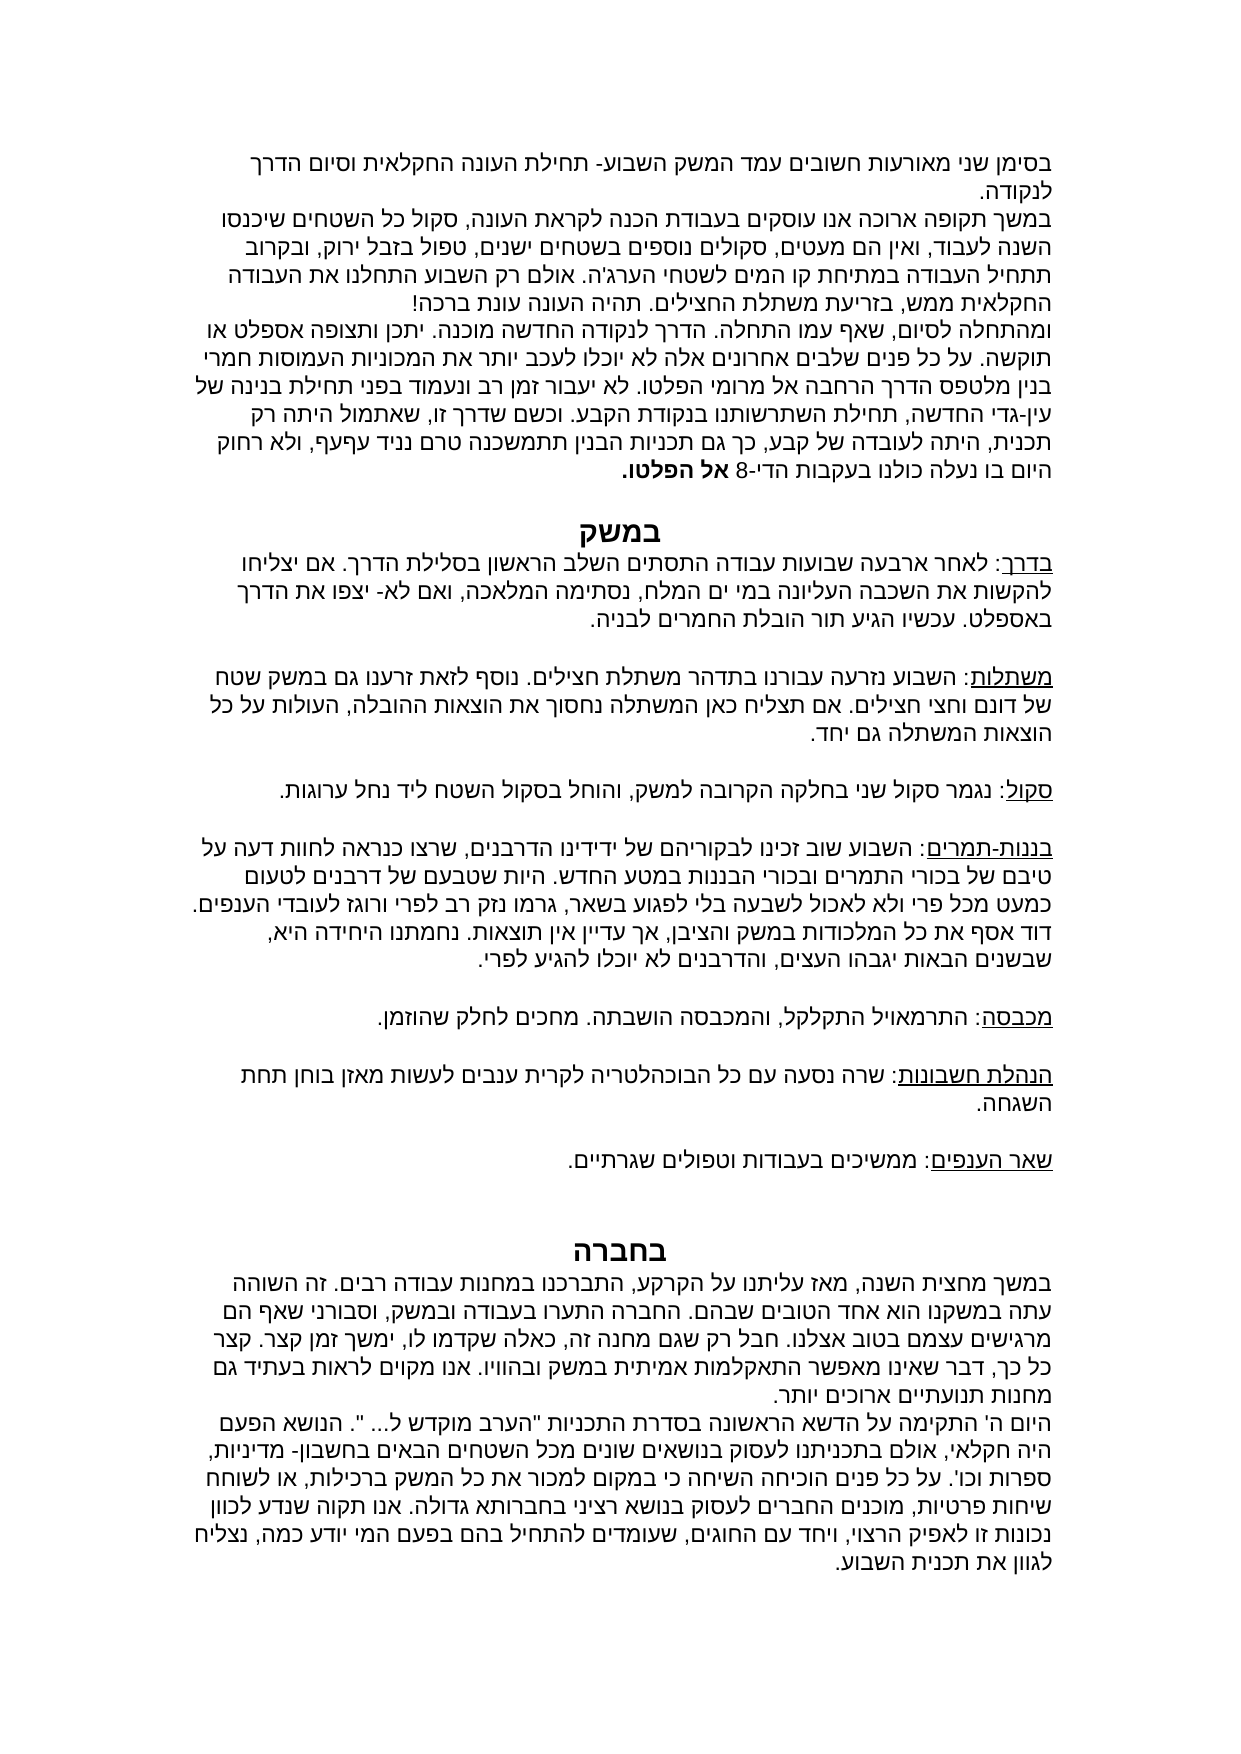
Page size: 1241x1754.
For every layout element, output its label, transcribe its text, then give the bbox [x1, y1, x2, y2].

text היום ה' התקימה על הדשא הראשונה בסדרת התכניות "הערב מוקדש ל... ". הנושא הפעם היה חקלאי, אולם בתכניתנו לעסוק בנושאים שונים מכל השטחים הבאים בחשבון- מדיניות, ספרות וכו'. על כל פנים הוכיחה השיחה כי במקום למכור את כל המשק ברכילות, או לשוחח שיחות פרטיות, מוכנים החברים לעסוק בנושא רציני בחברותא גדולה. אנו תקוה שנדע לכוון נכונות זו לאפיק הרצוי, ויחד עם החוגים, שעומדים להתחיל בהם בפעם המי יודע כמה, נצליח לגוון את תכנית השבוע. [187, 1409, 1053, 1575]
text בננות-תמרים: השבוע שוב זכינו לבקוריהם של ידידינו הדרבנים, שרצו כנראה לחוות דעה על טיבם של בכורי התמרים ובכורי הבננות במטע החדש. היות שטבעם של דרבנים לטעום כמעט מכל פרי ולא לאכול לשבעה בלי לפגוע בשאר, גרמו נזק רב לפרי ורוגז לעובדי הענפים. דוד אסף את כל המלכודות במשק והציבן, אך עדיין אין תוצאות. נחמתנו היחידה היא, שבשנים הבאות יגבהו העצים, והדרבנים לא יוכלו להגיע לפרי. [187, 835, 1053, 973]
text בסימן שני מאורעות חשובים עמד המשק השבוע- תחילת העונה החקלאית וסיום הדרך לנקודה. [187, 150, 1053, 204]
text ומהתחלה לסיום, שאף עמו התחלה. הדרך לנקודה החדשה מוכנה. יתכן ותצופה אספלט או תוקשה. על כל פנים שלבים אחרונים אלה לא יוכלו לעכב יותר את המכוניות העמוסות חמרי בנין מלטפס הדרך הרחבה אל מרומי הפלטו. לא יעבור זמן רב ונעמוד בפני תחילת בנינה של עין-גדי החדשה, תחילת השתרשותנו בנקודת הקבע. וכשם שדרך זו, שאתמול היתה רק תכנית, היתה לעובדה של קבע, כך גם תכניות הבנין תתמשכנה טרם נניד עףעף, ולא רחוק היום בו נעלה כולנו בעקבות הדי-8 אל הפלטו. [187, 317, 1053, 483]
text בדרך: לאחר ארבעה שבועות עבודה התסתים השלב הראשון בסלילת הדרך. אם יצליחו להקשות את השכבה העליונה במי ים המלח, נסתימה המלאכה, ואם לא- יצפו את הדרך באספלט. עכשיו הגיע תור הובלת החמרים לבניה. [187, 550, 1053, 632]
text במשך מחצית השנה, מאז עליתנו על הקרקע, התברכנו במחנות עבודה רבים. זה השוהה עתה במשקנו הוא אחד הטובים שבהם. החברה התערו בעבודה ובמשק, וסבורני שאף הם מרגישים עצמם בטוב אצלנו. חבל רק שגם מחנה זה, כאלה שקדמו לו, ימשך זמן קצר. קצר כל כך, דבר שאינו מאפשר התאקלמות אמיתית במשק ובהוויו. אנו מקוים לראות בעתיד גם מחנות תנועתיים ארוכים יותר. [187, 1270, 1053, 1408]
text בחברה [187, 1234, 1053, 1268]
text הנהלת חשבונות: שרה נסעה עם כל הבוכהלטריה לקרית ענבים לעשות מאזן בוחן תחת השגחה. [187, 1062, 1053, 1116]
text מכבסה: התרמאויל התקלקל, והמכבסה הושבתה. מחכים לחלק שהוזמן. [187, 1004, 1053, 1030]
text משתלות: השבוע נזרעה עבורנו בתדהר משתלת חצילים. נוסף לזאת זרענו גם במשק שטח של דונם וחצי חצילים. אם תצליח כאן המשתלה נחסוך את הוצאות ההובלה, העולות על כל הוצאות המשתלה גם יחד. [187, 664, 1053, 746]
text במשק [187, 515, 1053, 548]
text סקול: נגמר סקול שני בחלקה הקרובה למשק, והוחל בסקול השטח ליד נחל ערוגות. [187, 777, 1053, 803]
text במשך תקופה ארוכה אנו עוסקים בעבודת הכנה לקראת העונה, סקול כל השטחים שיכנסו השנה לעבוד, ואין הם מעטים, סקולים נוספים בשטחים ישנים, טפול בזבל ירוק, ובקרוב תתחיל העבודה במתיחת קו המים לשטחי הערג'ה. אולם רק השבוע התחלנו את העבודה החקלאית ממש, בזריעת משתלת החצילים. תהיה העונה עונת ברכה! [187, 206, 1053, 316]
text שאר הענפים: ממשיכים בעבודות וטפולים שגרתיים. [187, 1147, 1053, 1173]
